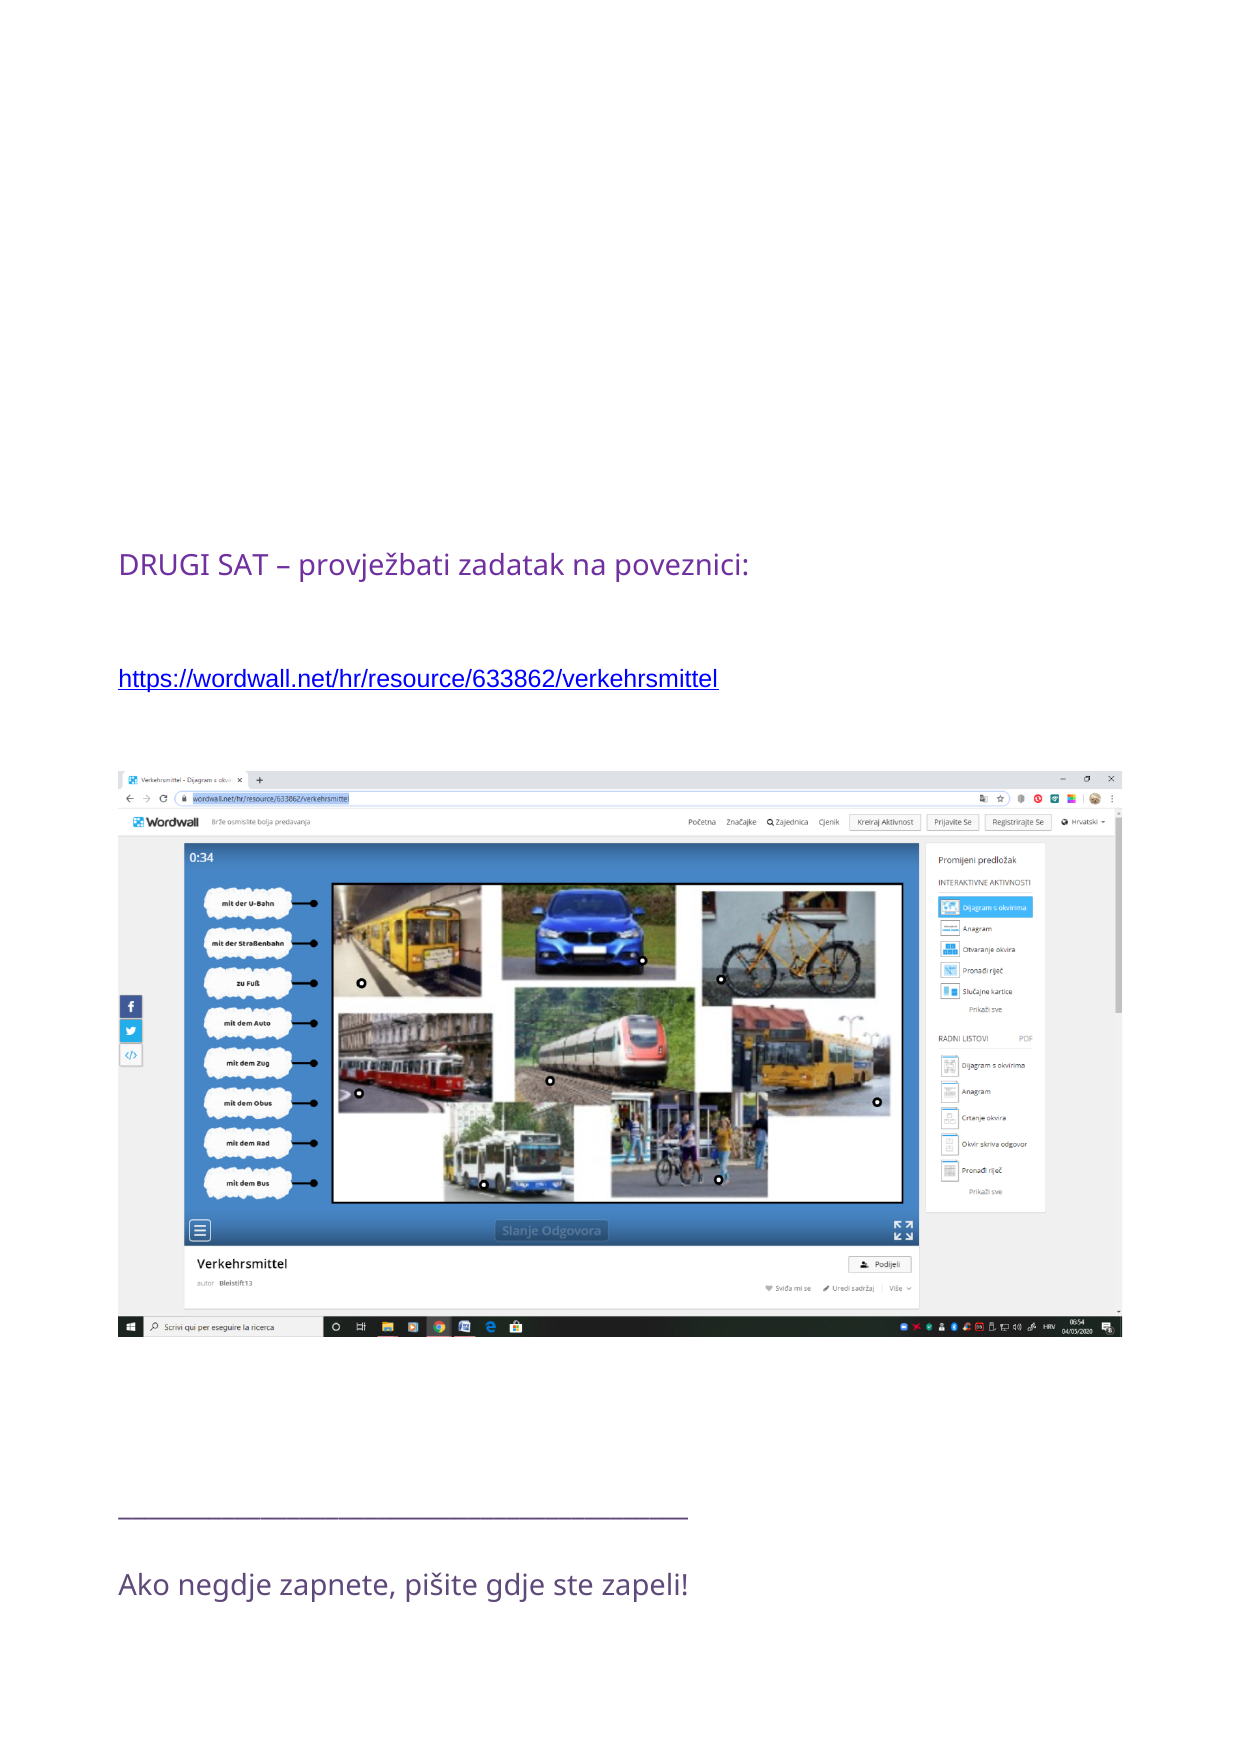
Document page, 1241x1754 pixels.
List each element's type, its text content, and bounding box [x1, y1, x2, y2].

text DRUGI SAT – provježbati zadatak na poveznici: [118, 544, 1122, 584]
text Ako negdje zapnete, pišite gdje ste zapeli! [118, 1564, 1122, 1603]
picture [118, 771, 1123, 1337]
text ____________________________________________ [118, 1484, 1122, 1524]
text https://wordwall.net/hr/resource/633862/verkehrsmittel [118, 663, 1122, 692]
